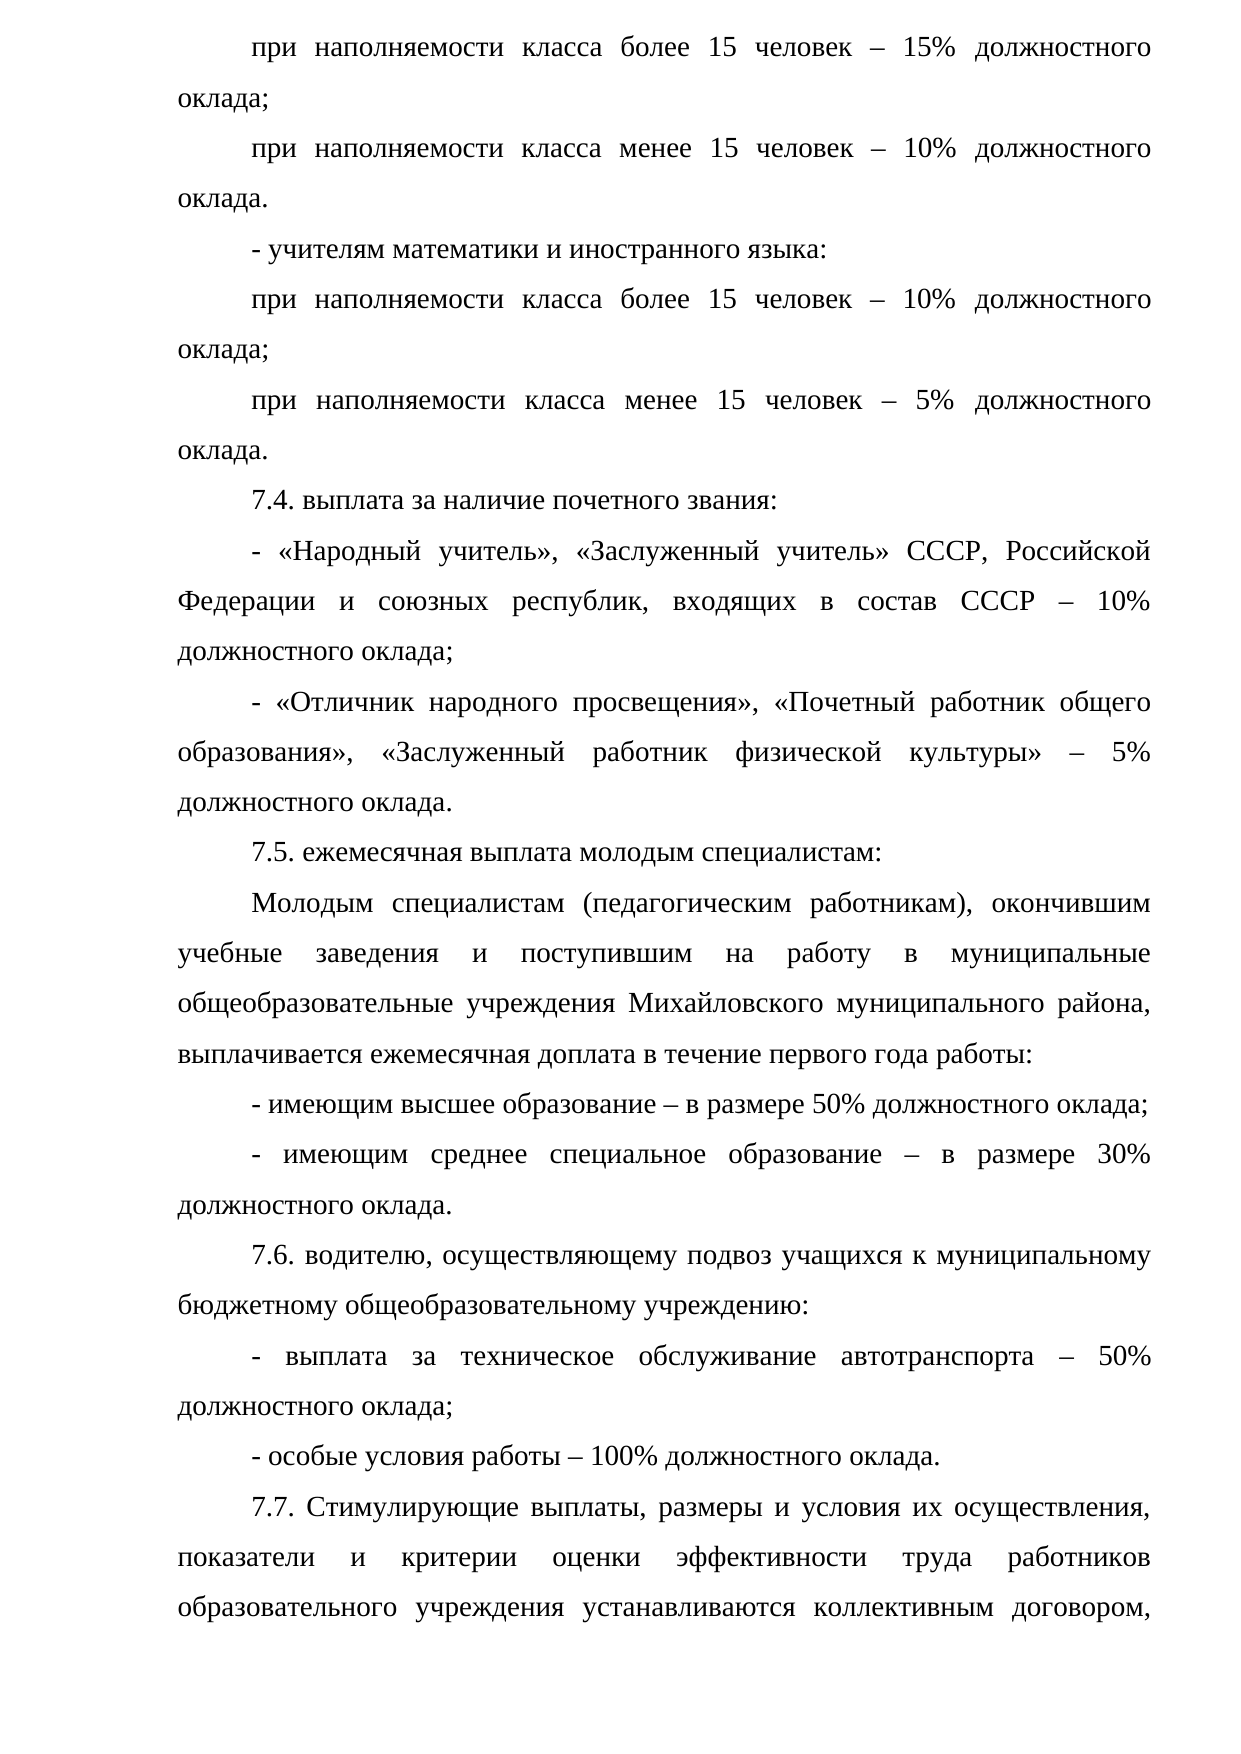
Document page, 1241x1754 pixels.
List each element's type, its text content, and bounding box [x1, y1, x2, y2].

text - выплата за техническое обслуживание автотранспорта – 50% должностного оклада; [177, 1338, 1152, 1422]
text при наполняемости класса более 15 человек – 15% должностного оклада; [177, 29, 1152, 113]
text - «Отличник народного просвещения», «Почетный работник общего образования», «Заслуженный работник физической культуры» – 5% должностного оклада. [177, 684, 1152, 818]
text Молодым специалистам (педагогическим работникам), окончившим учебные заведения и поступившим на работу в муниципальные общеобразовательные учреждения Михайловского муниципального района, выплачивается ежемесячная доплата в течение первого года работы: [177, 885, 1152, 1069]
text при наполняемости класса менее 15 человек – 5% должностного оклада. [177, 382, 1152, 466]
text - учителям математики и иностранного языка: [177, 231, 1152, 264]
text 7.5. ежемесячная выплата молодым специалистам: [177, 834, 1152, 868]
text при наполняемости класса менее 15 человек – 10% должностного оклада. [177, 130, 1152, 214]
text - имеющим среднее специальное образование – в размере 30% должностного оклада. [177, 1136, 1152, 1220]
text 7.6. водителю, осуществляющему подвоз учащихся к муниципальному бюджетному общеобразовательному учреждению: [177, 1237, 1152, 1321]
text - имеющим высшее образование – в размере 50% должностного оклада; [177, 1086, 1152, 1120]
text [177, 1489, 1152, 1623]
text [177, 281, 1152, 365]
text 7.4. выплата за наличие почетного звания: [177, 482, 1152, 516]
text - особые условия работы – 100% должностного оклада. [177, 1438, 1152, 1472]
text - «Народный учитель», «Заслуженный учитель» СССР, Российской Федерации и союзных республик, входящих в состав СССР – 10% должностного оклада; [177, 533, 1152, 667]
